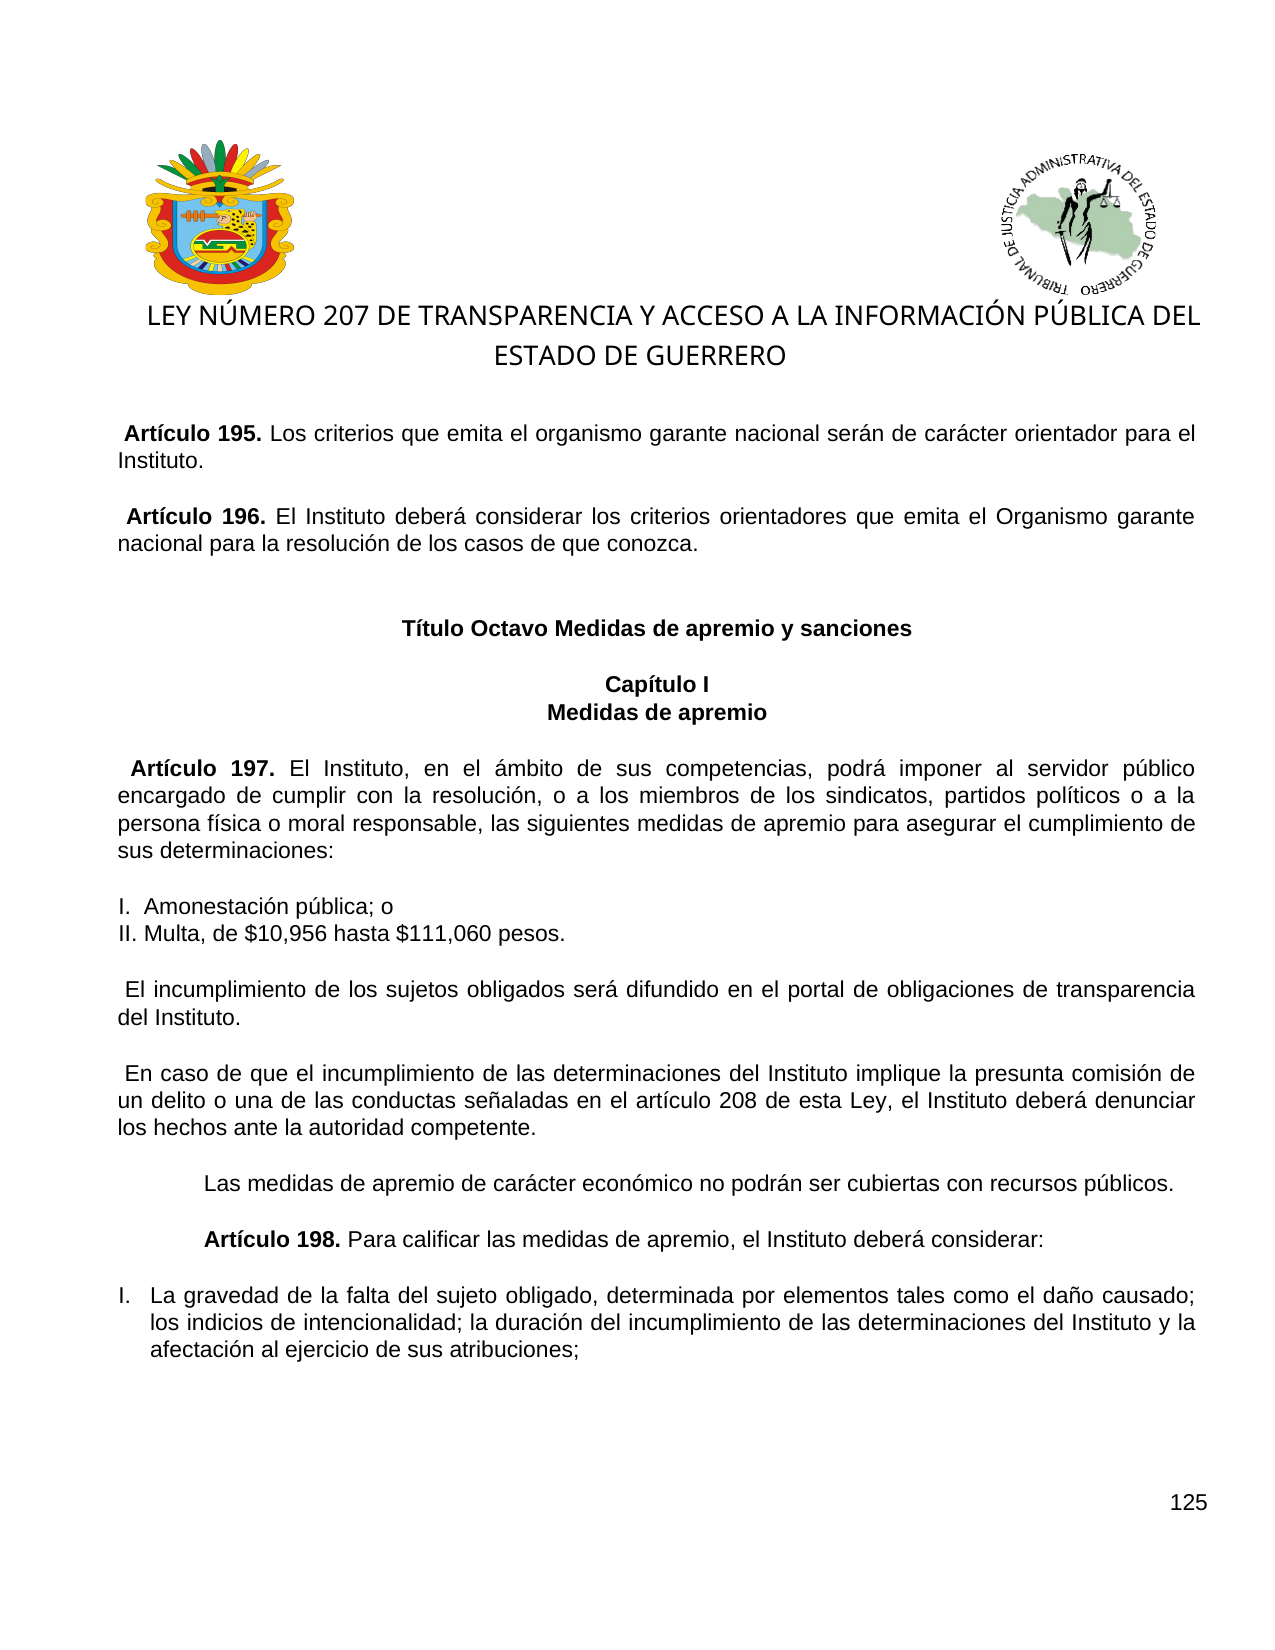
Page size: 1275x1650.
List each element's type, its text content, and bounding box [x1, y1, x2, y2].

text Artículo 195. Los criterios que emita el organismo garante nacional serán de carácter orientador para el Instituto. [116, 420, 1197, 473]
text Artículo 196. El Instituto deberá considerar los criterios orientadores que emita el Organismo garante nacional para la resolución de los casos de que conozca. [116, 503, 1197, 556]
subtitle Capítulo I [118, 671, 1196, 698]
list Multa, de $10,956 hasta $111,060 pesos. [118, 920, 1197, 947]
list Amonestación pública; o [118, 893, 1197, 919]
list La gravedad de la falta del sujeto obligado, determinada por elementos tales como el daño causado; los indicios de intencionalidad; la duración del incumplimiento de las determinaciones del Instituto y la afectación al ejercicio de sus atribuciones; [118, 1282, 1197, 1362]
picture [1001, 154, 1156, 295]
text Artículo 198. Para calificar las medidas de apremio, el Instituto deberá considerar: [116, 1226, 1208, 1252]
text El incumplimiento de los sujetos obligados será difundido en el portal de obligaciones de transparencia del Instituto. [116, 976, 1197, 1030]
picture [145, 140, 294, 295]
subtitle Medidas de apremio [118, 699, 1196, 726]
text Artículo 197. El Instituto, en el ámbito de sus competencias, podrá imponer al servidor público encargado de cumplir con la resolución, o a los miembros de los sindicatos, partidos políticos o a la persona física o moral responsable, las siguientes medidas de apremio para asegurar el cumplimiento de sus determinaciones: [116, 755, 1197, 863]
text Las medidas de apremio de carácter económico no podrán ser cubiertas con recursos públicos. [116, 1170, 1208, 1196]
subtitle Título Octavo Medidas de apremio y sanciones [118, 615, 1196, 641]
text En caso de que el incumplimiento de las determinaciones del Instituto implique la presunta comisión de un delito o una de las conductas señaladas en el artículo 208 de esta Ley, el Instituto deberá denunciar los hechos ante la autoridad competente. [116, 1059, 1197, 1140]
